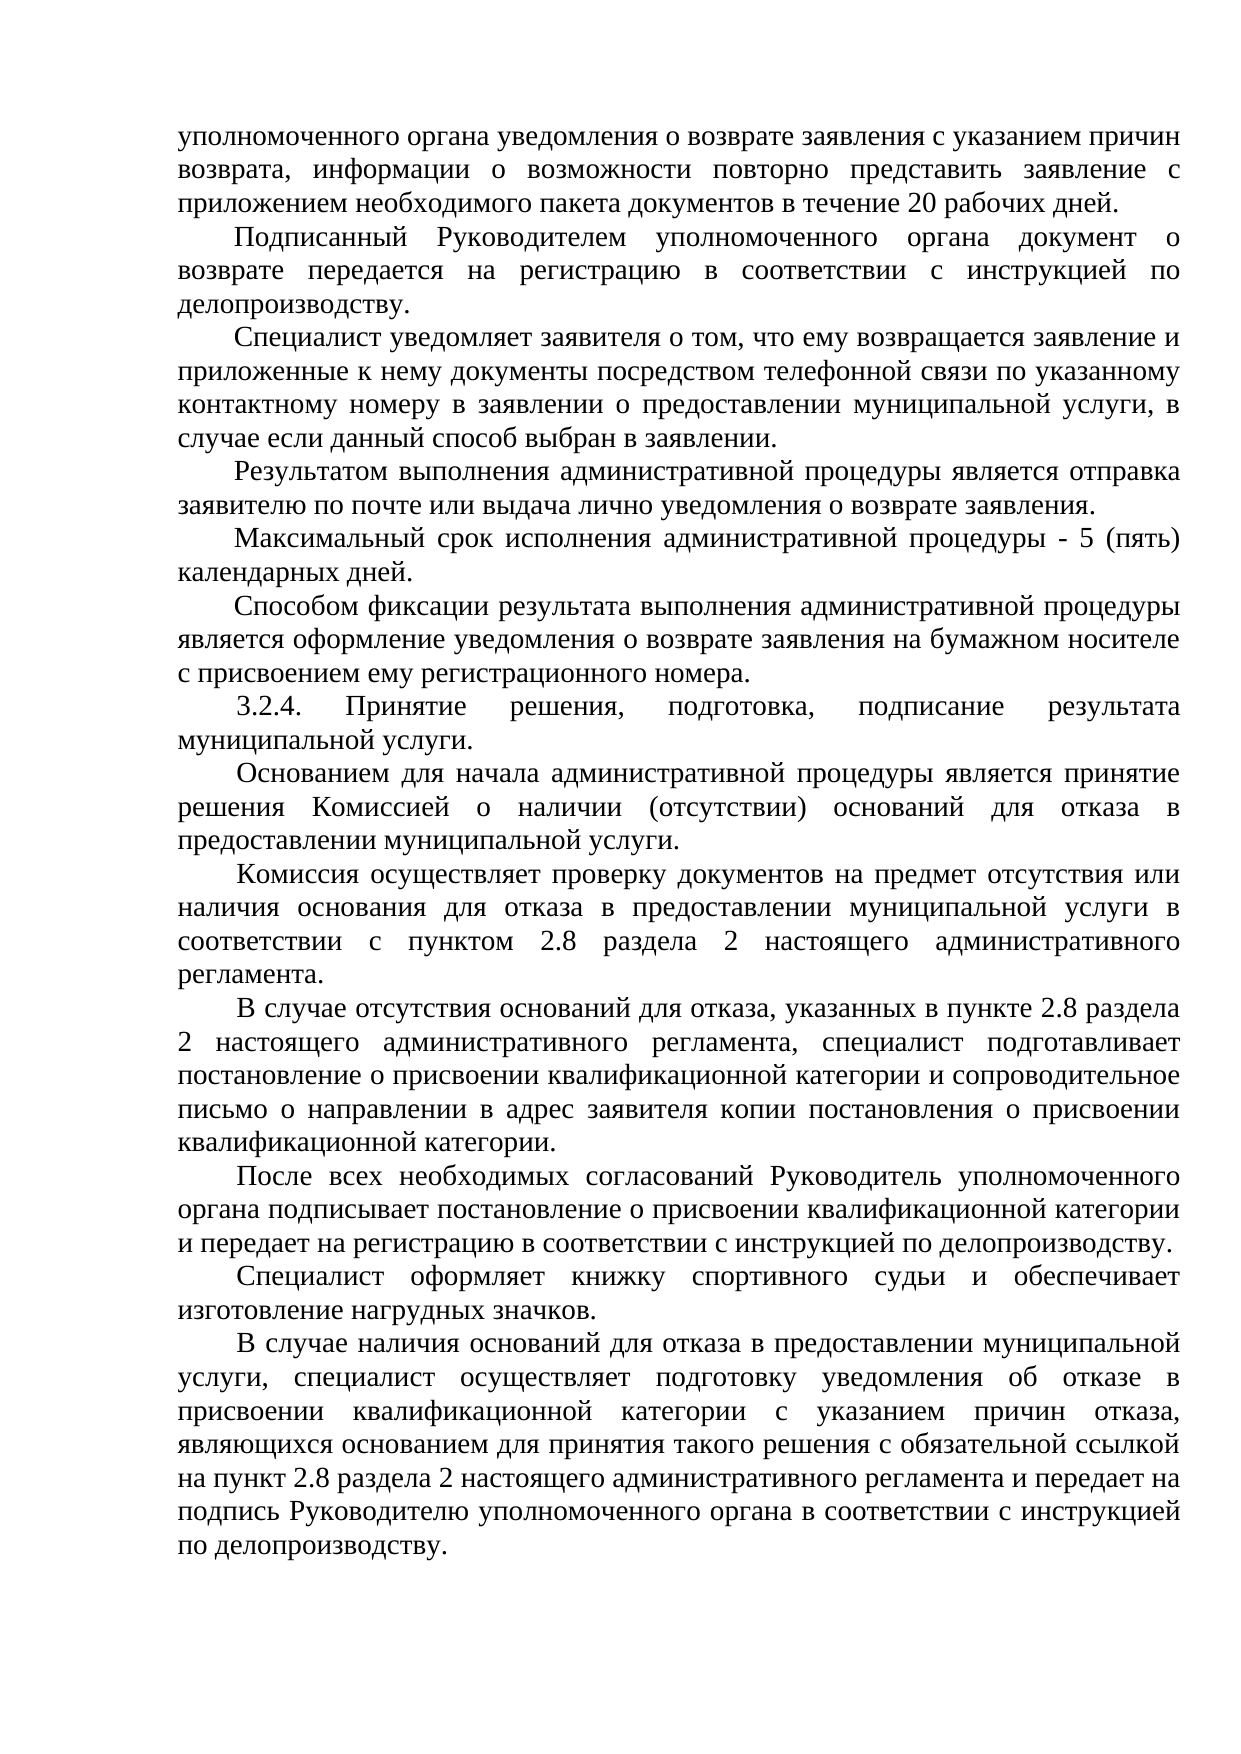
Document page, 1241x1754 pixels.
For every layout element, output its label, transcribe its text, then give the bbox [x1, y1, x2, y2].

text Специалист оформляет книжку спортивного судьи и обеспечивает изготовление нагрудных значков. [177, 1258, 1181, 1326]
text 3.2.4. Принятие решения, подготовка, подписание результата муниципальной услуги. [177, 688, 1181, 755]
text В случае отсутствия оснований для отказа, указанных в пункте 2.8 раздела 2 настоящего административного регламента, специалист подготавливает постановление о присвоении квалификационной категории и сопроводительное письмо о направлении в адрес заявителя копии постановления о присвоении квалификационной категории. [177, 990, 1181, 1158]
text Подписанный Руководителем уполномоченного органа документ о возврате передается на регистрацию в соответствии с инструкцией по делопроизводству. [177, 219, 1181, 319]
text В случае наличия оснований для отказа в предоставлении муниципальной услуги, специалист осуществляет подготовку уведомления об отказе в присвоении квалификационной категории с указанием причин отказа, являющихся основанием для принятия такого решения с обязательной ссылкой на пункт 2.8 раздела 2 настоящего административного регламента и передает на подпись Руководителю уполномоченного органа в соответствии с инструкцией по делопроизводству. [177, 1326, 1181, 1560]
text Специалист уведомляет заявителя о том, что ему возвращается заявление и приложенные к нему документы посредством телефонной связи по указанному контактному номеру в заявлении о предоставлении муниципальной услуги, в случае если данный способ выбран в заявлении. [177, 319, 1181, 453]
text После всех необходимых согласований Руководитель уполномоченного органа подписывает постановление о присвоении квалификационной категории и передает на регистрацию в соответствии с инструкцией по делопроизводству. [177, 1158, 1181, 1258]
text Комиссия осуществляет проверку документов на предмет отсутствия или наличия основания для отказа в предоставлении муниципальной услуги в соответствии с пунктом 2.8 раздела 2 настоящего административного регламента. [177, 856, 1181, 990]
text Основанием для начала административной процедуры является принятие решения Комиссией о наличии (отсутствии) оснований для отказа в предоставлении муниципальной услуги. [177, 755, 1181, 856]
text Максимальный срок исполнения административной процедуры - 5 (пять) календарных дней. [177, 521, 1181, 588]
text Результатом выполнения административной процедуры является отправка заявителю по почте или выдача лично уведомления о возврате заявления. [177, 453, 1181, 521]
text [177, 118, 1181, 219]
text Способом фиксации результата выполнения административной процедуры является оформление уведомления о возврате заявления на бумажном носителе с присвоением ему регистрационного номера. [177, 588, 1181, 688]
